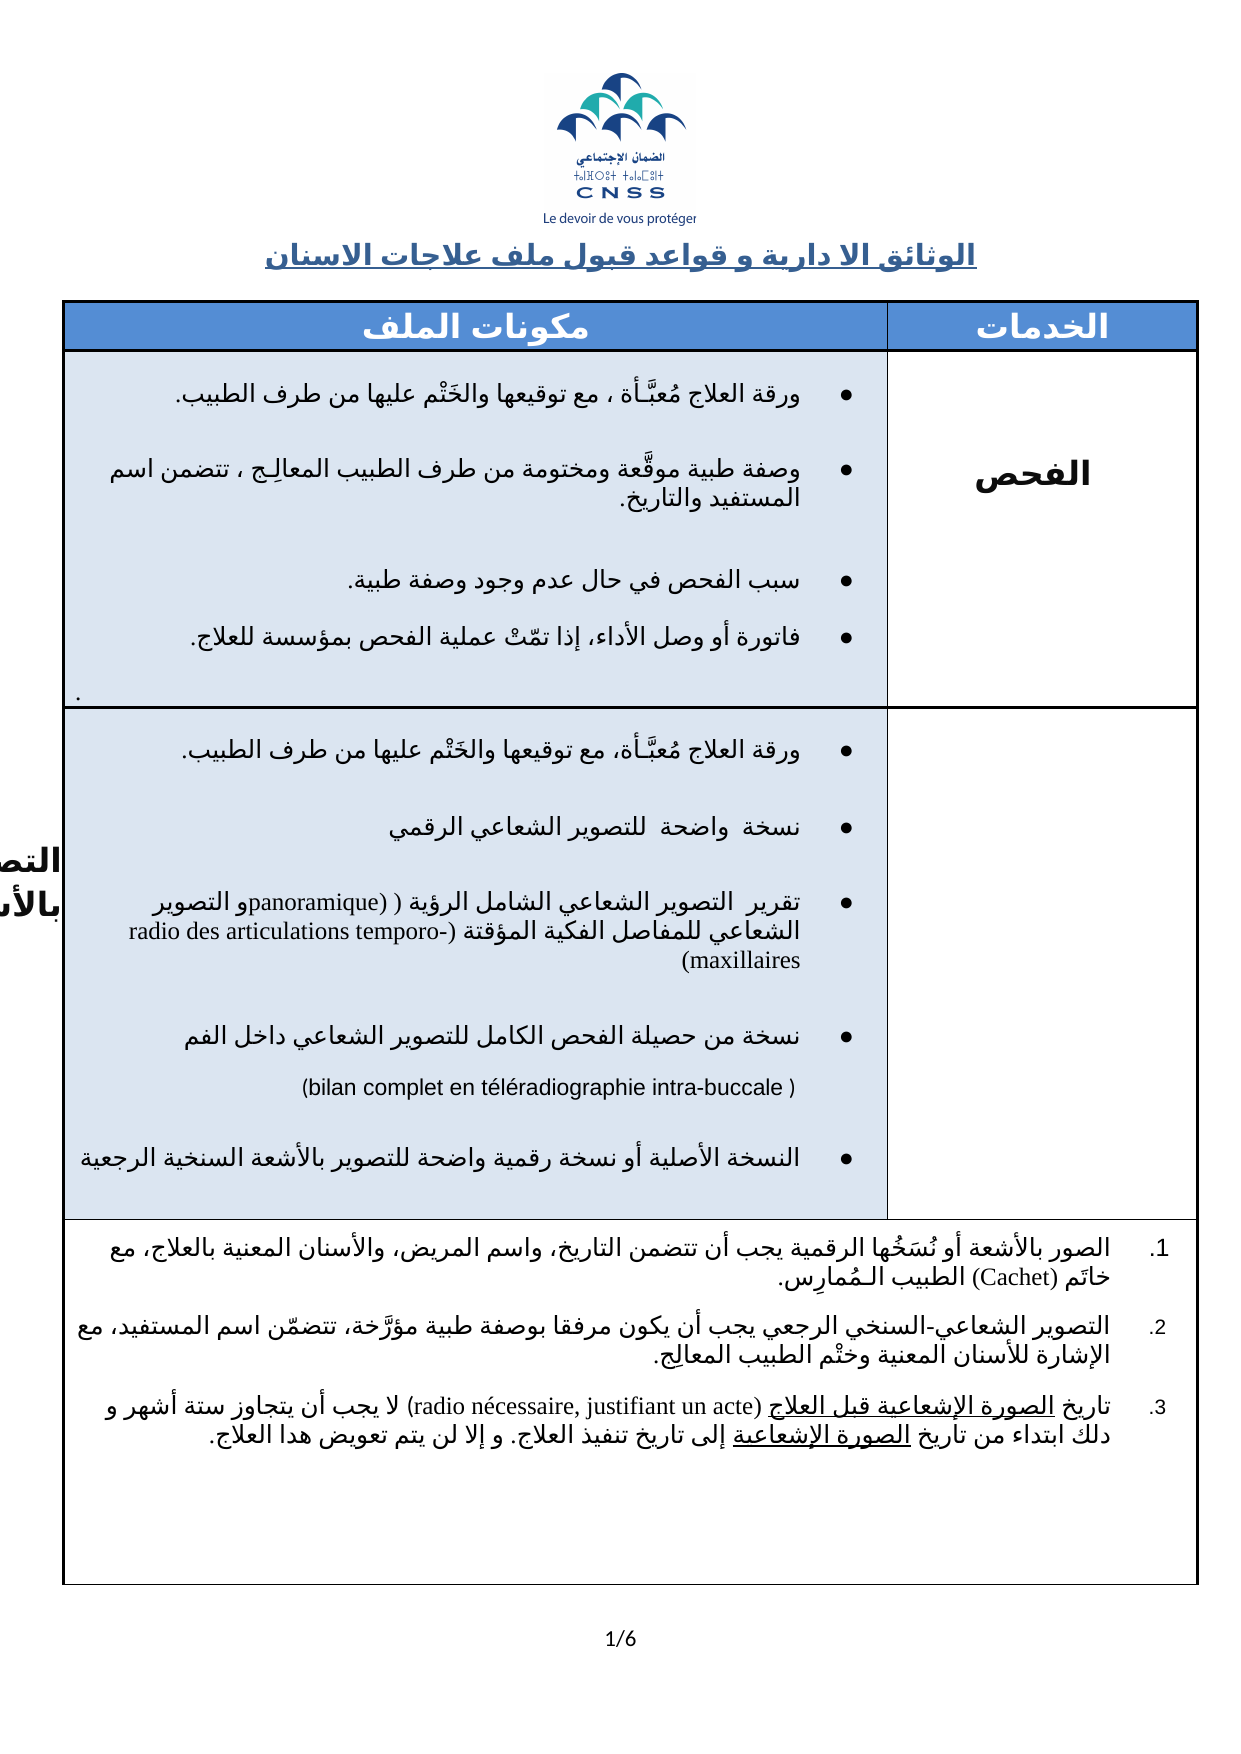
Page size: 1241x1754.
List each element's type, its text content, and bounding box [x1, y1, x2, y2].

table_cell [888, 709, 1196, 1219]
table_cell [888, 352, 1196, 706]
picture [544, 73, 697, 226]
table_cell ورقة العلاج مُعبَّـأة ، مع توقيعها والخَتْم عليها من طرف الطبيب. وصفة طبية موقَّعة ومختومة من طرف الطبيب المعالِـج ، تتضمن اسم المستفيد والتاريخ. سبب الفحص في حال عدم وجود وصفة طبية. فاتورة أو وصل الأداء، إذا تمّتْ عملية الفحص بمؤسسة للعلاج. . [65, 352, 887, 706]
table_cell الصور بالأشعة أو نُسَخُها الرقمية يجب أن تتضمن التاريخ، واسم المريض، والأسنان المعنية بالعلاج، مع خاتَم (Cachet) الطبيب الـمُمارِس. التصوير الشعاعي-السنخي الرجعي يجب أن يكون مرفقا بوصفة طبية مؤرَّخة، تتضمّن اسم المستفيد، مع الإشارة للأسنان المعنية وختْم الطبيب المعالِج. تاريخ الصورة الإشعاعية قبل العلاج (radio nécessaire, justifiant un acte) لا يجب أن يتجاوز ستة أشهر و دلك ابتداء من تاريخ الصورة الإشعاعية إلى تاريخ تنفيذ العلاج. و إلا لن يتم تعويض هدا العلاج. [65, 1220, 1196, 1584]
table_cell ورقة العلاج مُعبَّـأة، مع توقيعها والخَتْم عليها من طرف الطبيب. نسخة واضحة للتصوير الشعاعي الرقمي تقرير التصوير الشعاعي الشامل الرؤية ( (panoramiqueو التصوير الشعاعي للمفاصل الفكية المؤقتة (radio des articulations temporo-maxillaires) نسخة من حصيلة الفحص الكامل للتصوير الشعاعي داخل الفم ( bilan complet en téléradiographie intra-buccale) النسخة الأصلية أو نسخة رقمية واضحة للتصوير بالأشعة السنخية الرجعية [65, 709, 887, 1219]
table_header الخدمات [888, 303, 1196, 349]
table_header مكونات الملف [65, 303, 887, 349]
